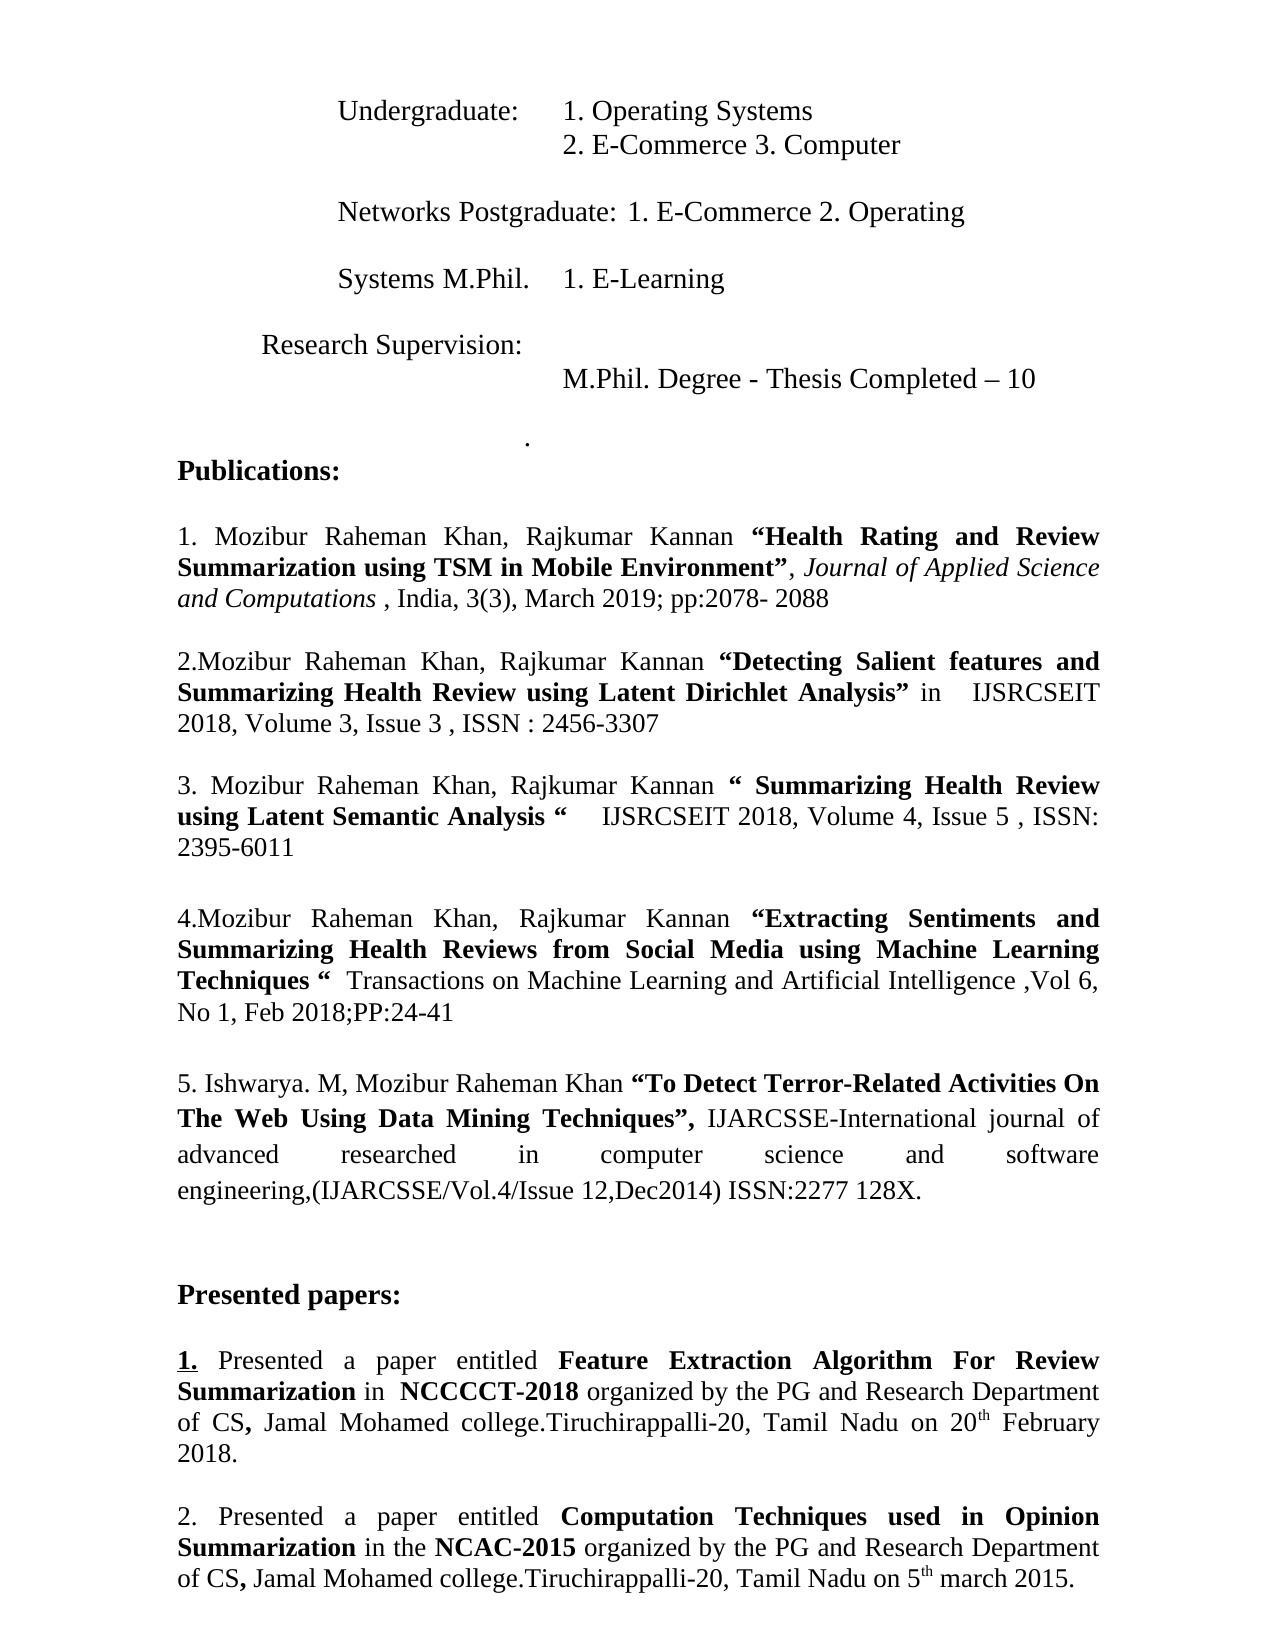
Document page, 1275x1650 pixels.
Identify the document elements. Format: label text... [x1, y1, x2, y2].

text 1. Mozibur Raheman Khan, Rajkumar Kannan “Health Rating and Review Summarization using TSM in Mobile Environment”, Journal of Applied Science and Computations , India, 3(3), March 2019; pp:2078- 2088 [177, 520, 1100, 613]
text 2. E-Commerce 3. Computer Networks Postgraduate: 1. E-Commerce 2. Operating Systems M.Phil. 1. E-Learning [337, 127, 1021, 294]
subtitle Presented papers: [177, 1277, 1100, 1310]
text 2.Mozibur Raheman Khan, Rajkumar Kannan “Detecting Salient features and Summarizing Health Review using Latent Dirichlet Analysis” in IJSRCSEIT 2018, Volume 3, Issue 3 , ISSN : 2456-3307 [177, 645, 1100, 738]
text 3. Mozibur Raheman Khan, Rajkumar Kannan “ Summarizing Health Review using Latent Semantic Analysis “ IJSRCSEIT 2018, Volume 4, Issue 5 , ISSN: 2395-6011 [177, 769, 1100, 863]
text 5. Ishwarya. M, Mozibur Raheman Khan “To Detect Terror-Related Activities On The Web Using Data Mining Techniques”, IJARCSSE-International journal of advanced researched in computer science and software engineering,(IJARCSSE/Vol.4/Issue 12,Dec2014) ISSN:2277 128X. [177, 1067, 1100, 1205]
text 2. Presented a paper entitled Computation Techniques used in Opinion Summarization in the NCAC-2015 organized by the PG and Research Department of CS, Jamal Mohamed college.Tiruchirappalli-20, Tamil Nadu on 5th march 2015. [177, 1499, 1100, 1593]
subtitle Publications: [177, 453, 1100, 486]
text 1. Presented a paper entitled Feature Extraction Algorithm For Review Summarization in NCCCCT-2018 organized by the PG and Research Department of CS, Jamal Mohamed college.Tiruchirappalli-20, Tamil Nadu on 20th February 2018. [177, 1344, 1100, 1468]
text 4.Mozibur Raheman Khan, Rajkumar Kannan “Extracting Sentiments and Summarizing Health Reviews from Social Media using Machine Learning Techniques “ Transactions on Machine Learning and Artificial Intelligence ,Vol 6, No 1, Feb 2018;PP:24-41 [177, 902, 1100, 1027]
text . [523, 419, 1100, 453]
text Research Supervision: [261, 328, 1100, 361]
text Undergraduate: 1. Operating Systems [337, 93, 1100, 127]
text M.Phil. Degree - Thesis Completed – 10 [562, 361, 1100, 395]
